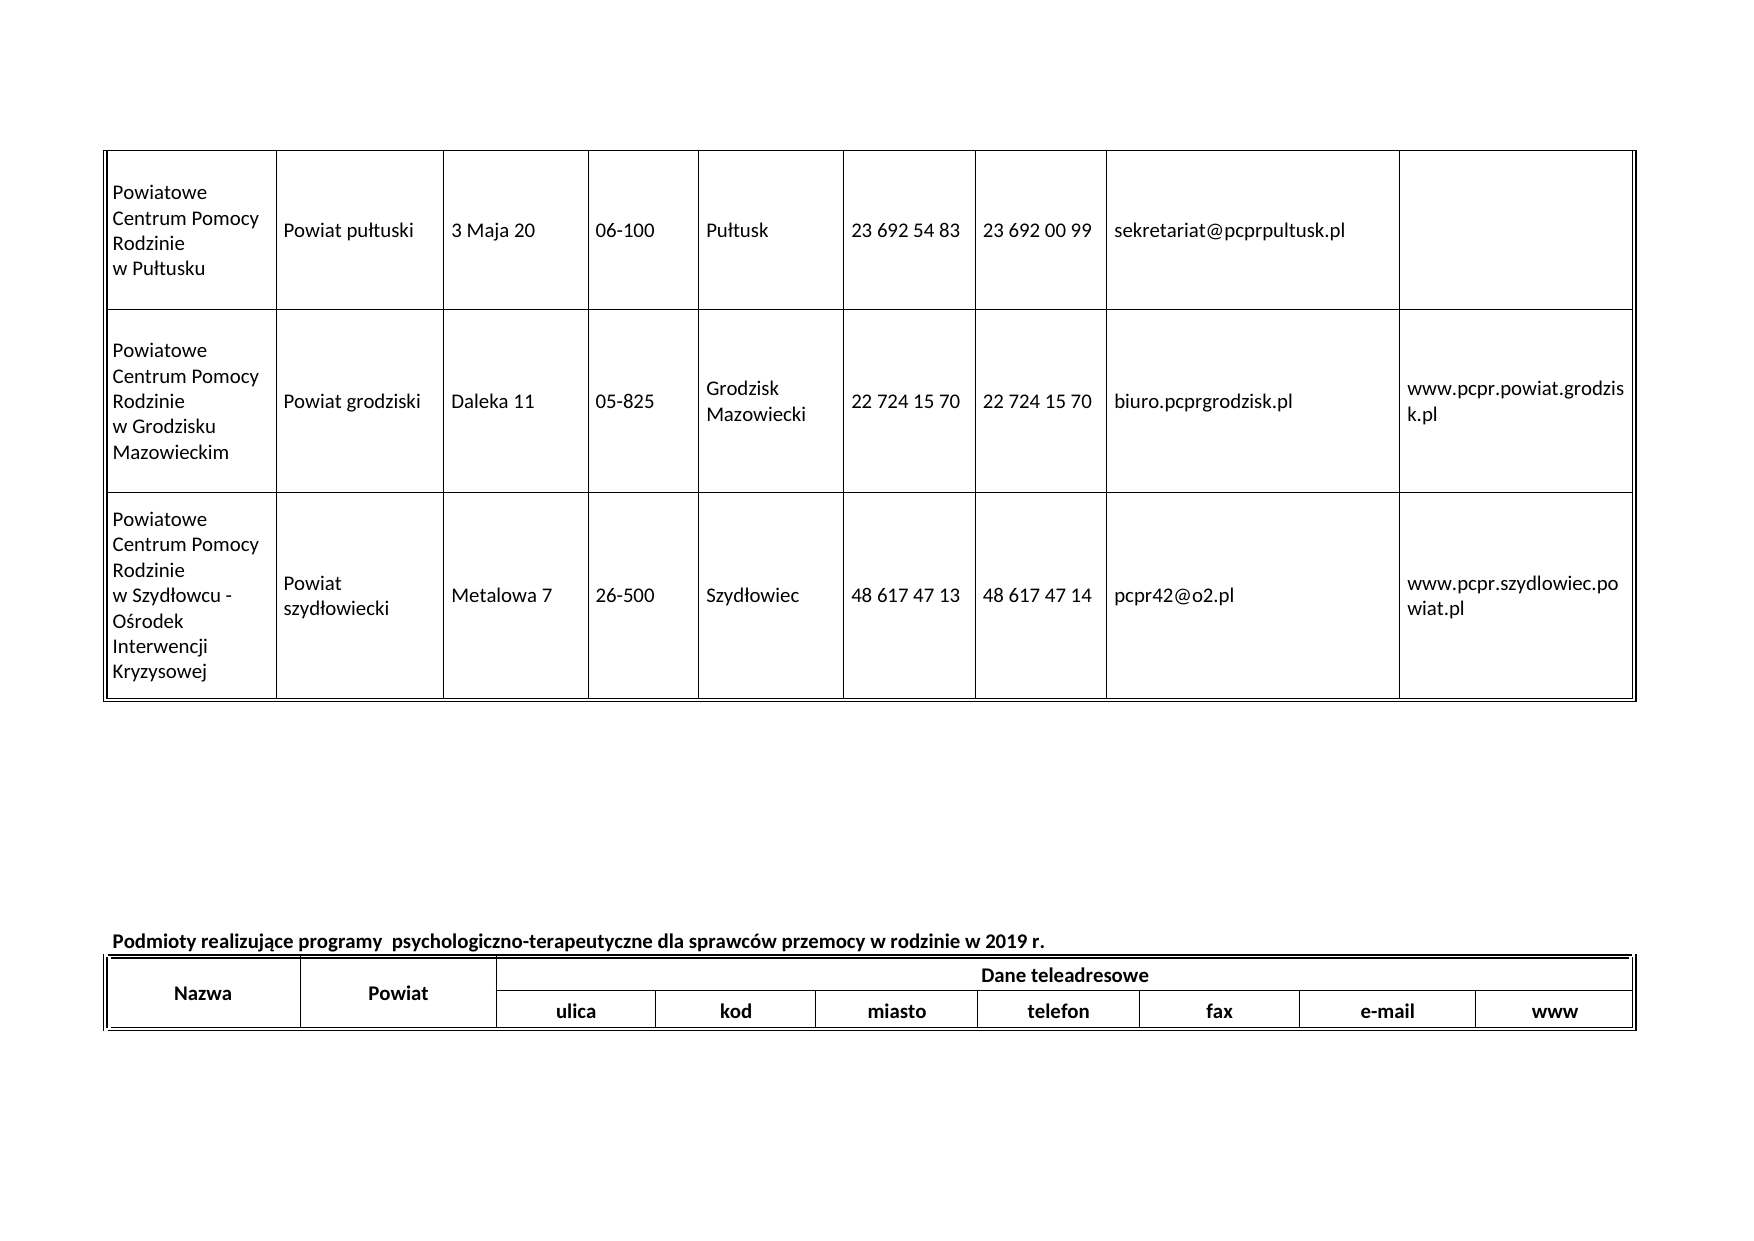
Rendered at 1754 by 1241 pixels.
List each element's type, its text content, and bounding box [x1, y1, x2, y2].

table_cell 48 617 47 13 [844, 493, 975, 698]
table_cell Dane teleadresowe [497, 954, 1634, 990]
table_cell [1400, 151, 1632, 309]
table_cell Nazwa [105, 954, 300, 1027]
table_cell Pułtusk [699, 151, 843, 309]
table_cell 05-825 [589, 310, 698, 492]
table_cell Metalowa 7 [444, 493, 588, 698]
table_cell miasto [816, 991, 977, 1027]
table_cell www [1476, 991, 1632, 1027]
table_cell Powiat szydłowiecki [277, 493, 443, 698]
table_cell Szydłowiec [699, 493, 843, 698]
table_cell 22 724 15 70 [976, 310, 1106, 492]
table_cell 22 724 15 70 [844, 310, 975, 492]
table_cell Powiat grodziski [277, 310, 443, 492]
table_header Podmioty realizujące programy psychologiczno-terapeutyczne dla sprawców przemocy w rodzinie w 2019 r. [105, 852, 1634, 954]
table_cell 3 Maja 20 [444, 151, 588, 309]
table_cell e-mail [1300, 991, 1475, 1027]
table_cell biuro.pcprgrodzisk.pl [1107, 310, 1399, 492]
table_cell 06-100 [589, 151, 698, 309]
table_cell Daleka 11 [444, 310, 588, 492]
table_cell ulica [497, 991, 655, 1027]
table_cell www.pcpr.szydlowiec.powiat.pl [1400, 493, 1632, 698]
table_cell kod [656, 991, 815, 1027]
table_cell telefon [978, 991, 1139, 1027]
table_cell pcpr42@o2.pl [1107, 493, 1399, 698]
table_cell sekretariat@pcprpultusk.pl [1107, 151, 1399, 309]
table_cell 26-500 [589, 493, 698, 698]
table_cell fax [1140, 991, 1299, 1027]
table_cell 23 692 54 83 [844, 151, 975, 309]
table_cell 48 617 47 14 [976, 493, 1106, 698]
table_cell Powiat [301, 959, 496, 1027]
table_cell Powiatowe Centrum Pomocy Rodzinie w Szydłowcu - Ośrodek Interwencji Kryzysowej [108, 493, 276, 698]
table_cell www.pcpr.powiat.grodzisk.pl [1400, 310, 1632, 492]
table_cell Powiatowe Centrum Pomocy Rodzinie w Grodzisku Mazowieckim [108, 310, 276, 492]
table_cell 23 692 00 99 [976, 151, 1106, 309]
table_cell Powiatowe Centrum Pomocy Rodzinie w Pułtusku [108, 151, 276, 309]
table_cell Grodzisk Mazowiecki [699, 310, 843, 492]
table_cell Powiat pułtuski [277, 151, 443, 309]
